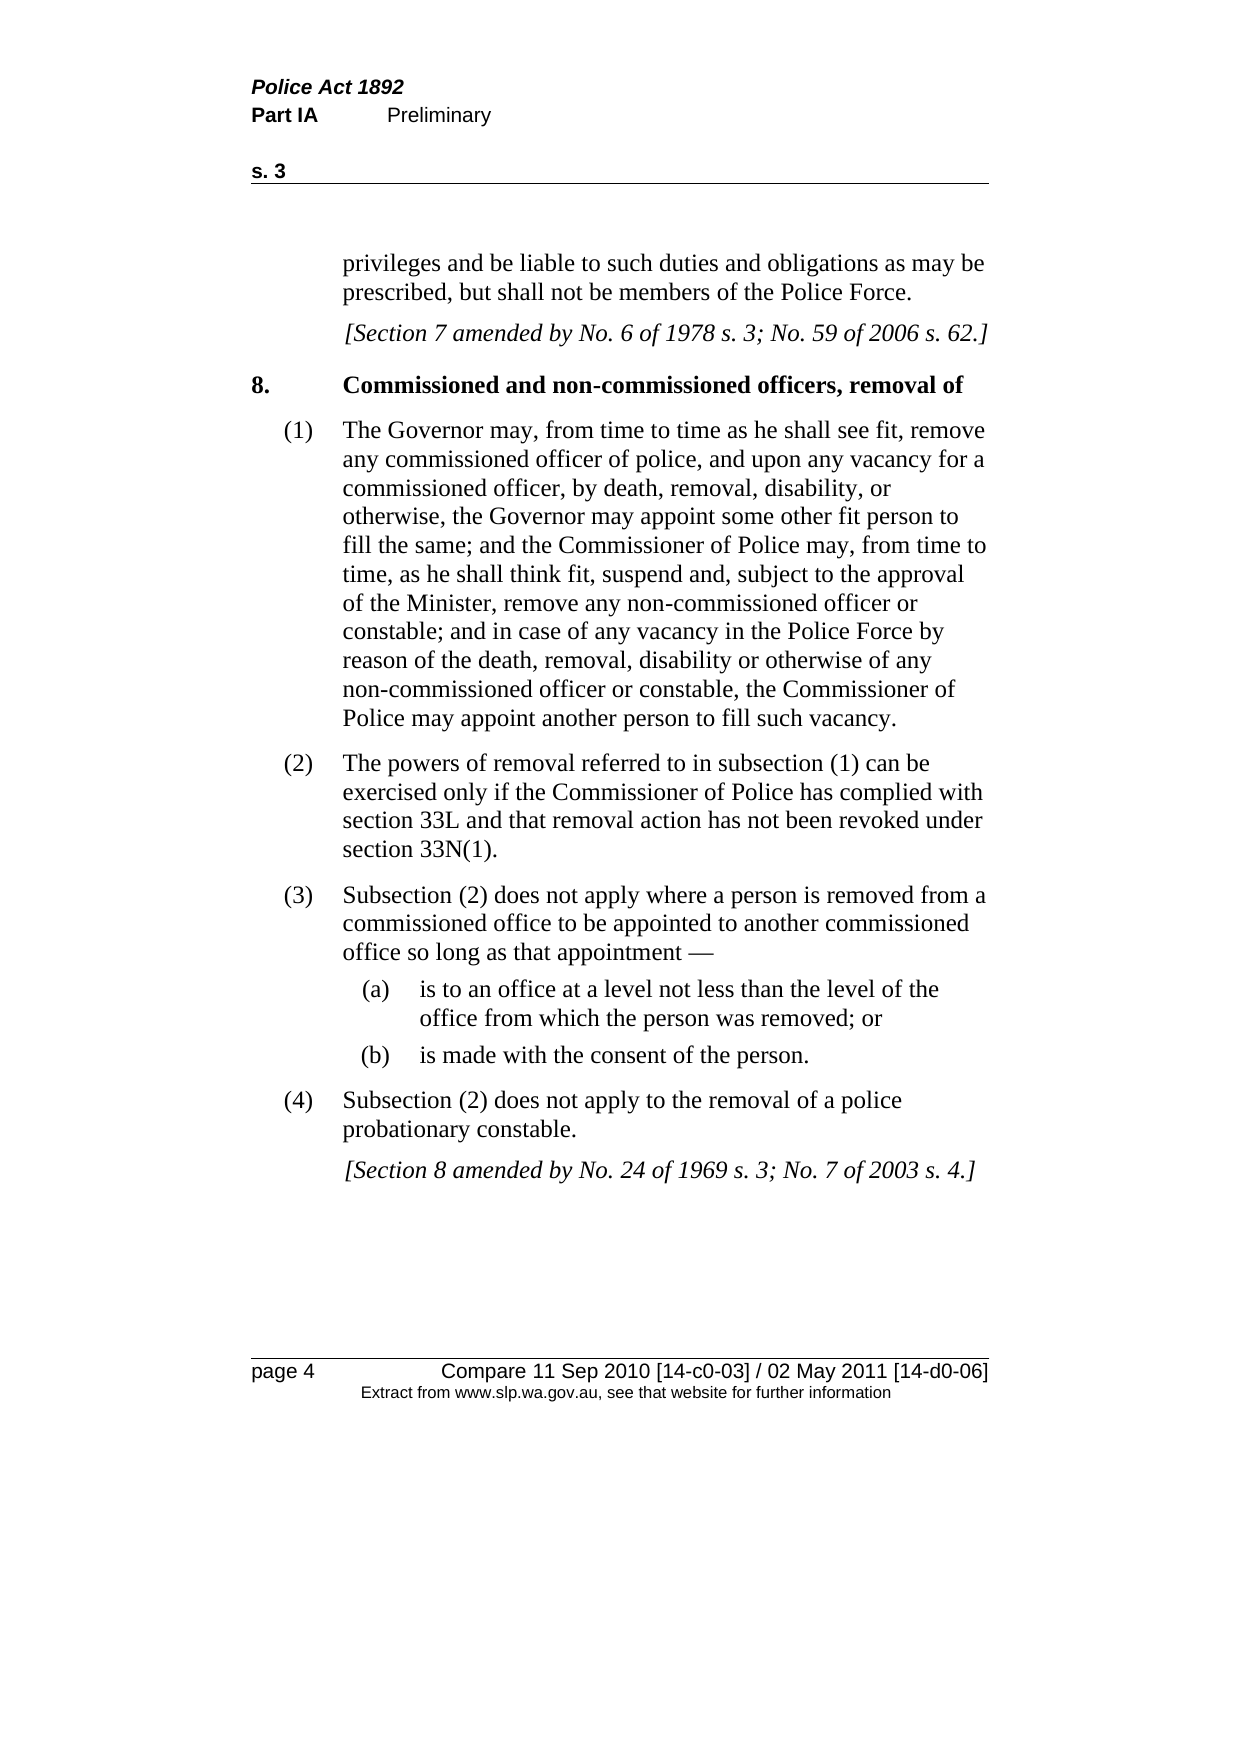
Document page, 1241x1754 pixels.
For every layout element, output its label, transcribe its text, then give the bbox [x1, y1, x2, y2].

text (3) Subsection (2) does not apply where a person is removed from a commissioned office to be appointed to another commissioned office so long as that appointment — [251, 880, 989, 966]
text (a) is to an office at a level not less than the level of the office from which the person was removed; or [251, 974, 989, 1032]
text (b) is made with the consent of the person. [251, 1040, 989, 1069]
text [251, 248, 989, 306]
text (1) The Governor may, from time to time as he shall see fit, remove any commissioned officer of police, and upon any vacancy for a commissioned officer, by death, removal, disability, or otherwise, the Governor may appoint some other fit person to fill the same; and the Commissioner of Police may, from time to time, as he shall think fit, suspend and, subject to the approval of the Minister, remove any non-commissioned officer or constable; and in case of any vacancy in the Police Force by reason of the death, removal, disability or otherwise of any non-commissioned officer or constable, the Commissioner of Police may appoint another person to fill such vacancy. [251, 415, 989, 731]
subtitle 8. Commissioned and non-commissioned officers, removal of [251, 370, 989, 398]
text (4) Subsection (2) does not apply to the removal of a police probationary constable. [251, 1086, 989, 1143]
text [Section 7 amended by No. 6 of 1978 s. 3; No. 59 of 2006 s. 62.] [251, 318, 989, 347]
text [Section 8 amended by No. 24 of 1969 s. 3; No. 7 of 2003 s. 4.] [251, 1156, 989, 1184]
text (2) The powers of removal referred to in subsection (1) can be exercised only if the Commissioner of Police has complied with section 33L and that removal action has not been revoked under section 33N(1). [251, 748, 989, 863]
